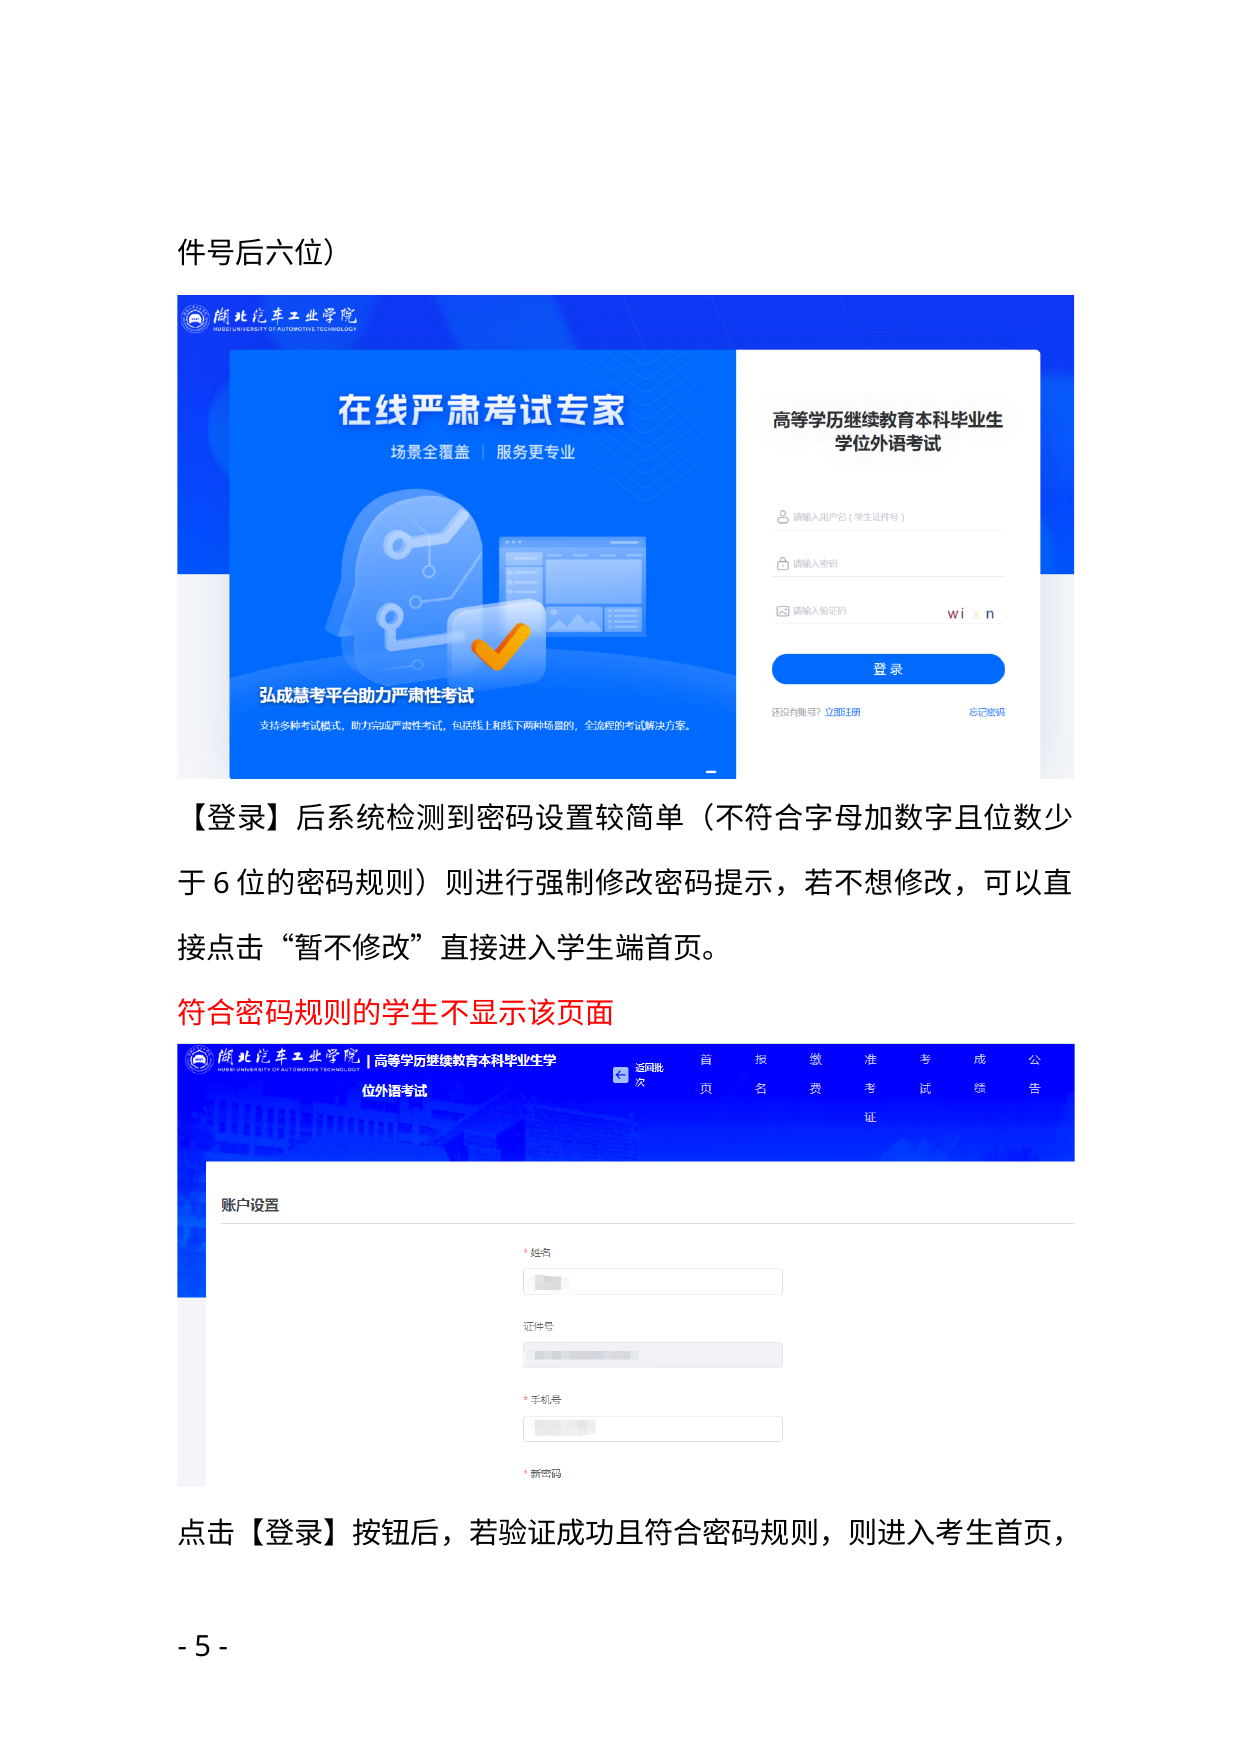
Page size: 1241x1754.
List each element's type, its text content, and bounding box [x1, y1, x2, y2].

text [177, 218, 1075, 283]
text 【登录】后系统检测到密码设置较简单（不符合字母加数字且位数少于6位的密码规则）则进行强制修改密码提示，若不想修改，可以直接点击“暂不修改”直接进入学生端首页。 [177, 783, 1075, 978]
picture [177, 1043, 1075, 1487]
picture [177, 295, 1075, 779]
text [177, 1498, 1075, 1563]
text 符合密码规则的学生不显示该页面 [177, 978, 1075, 1043]
